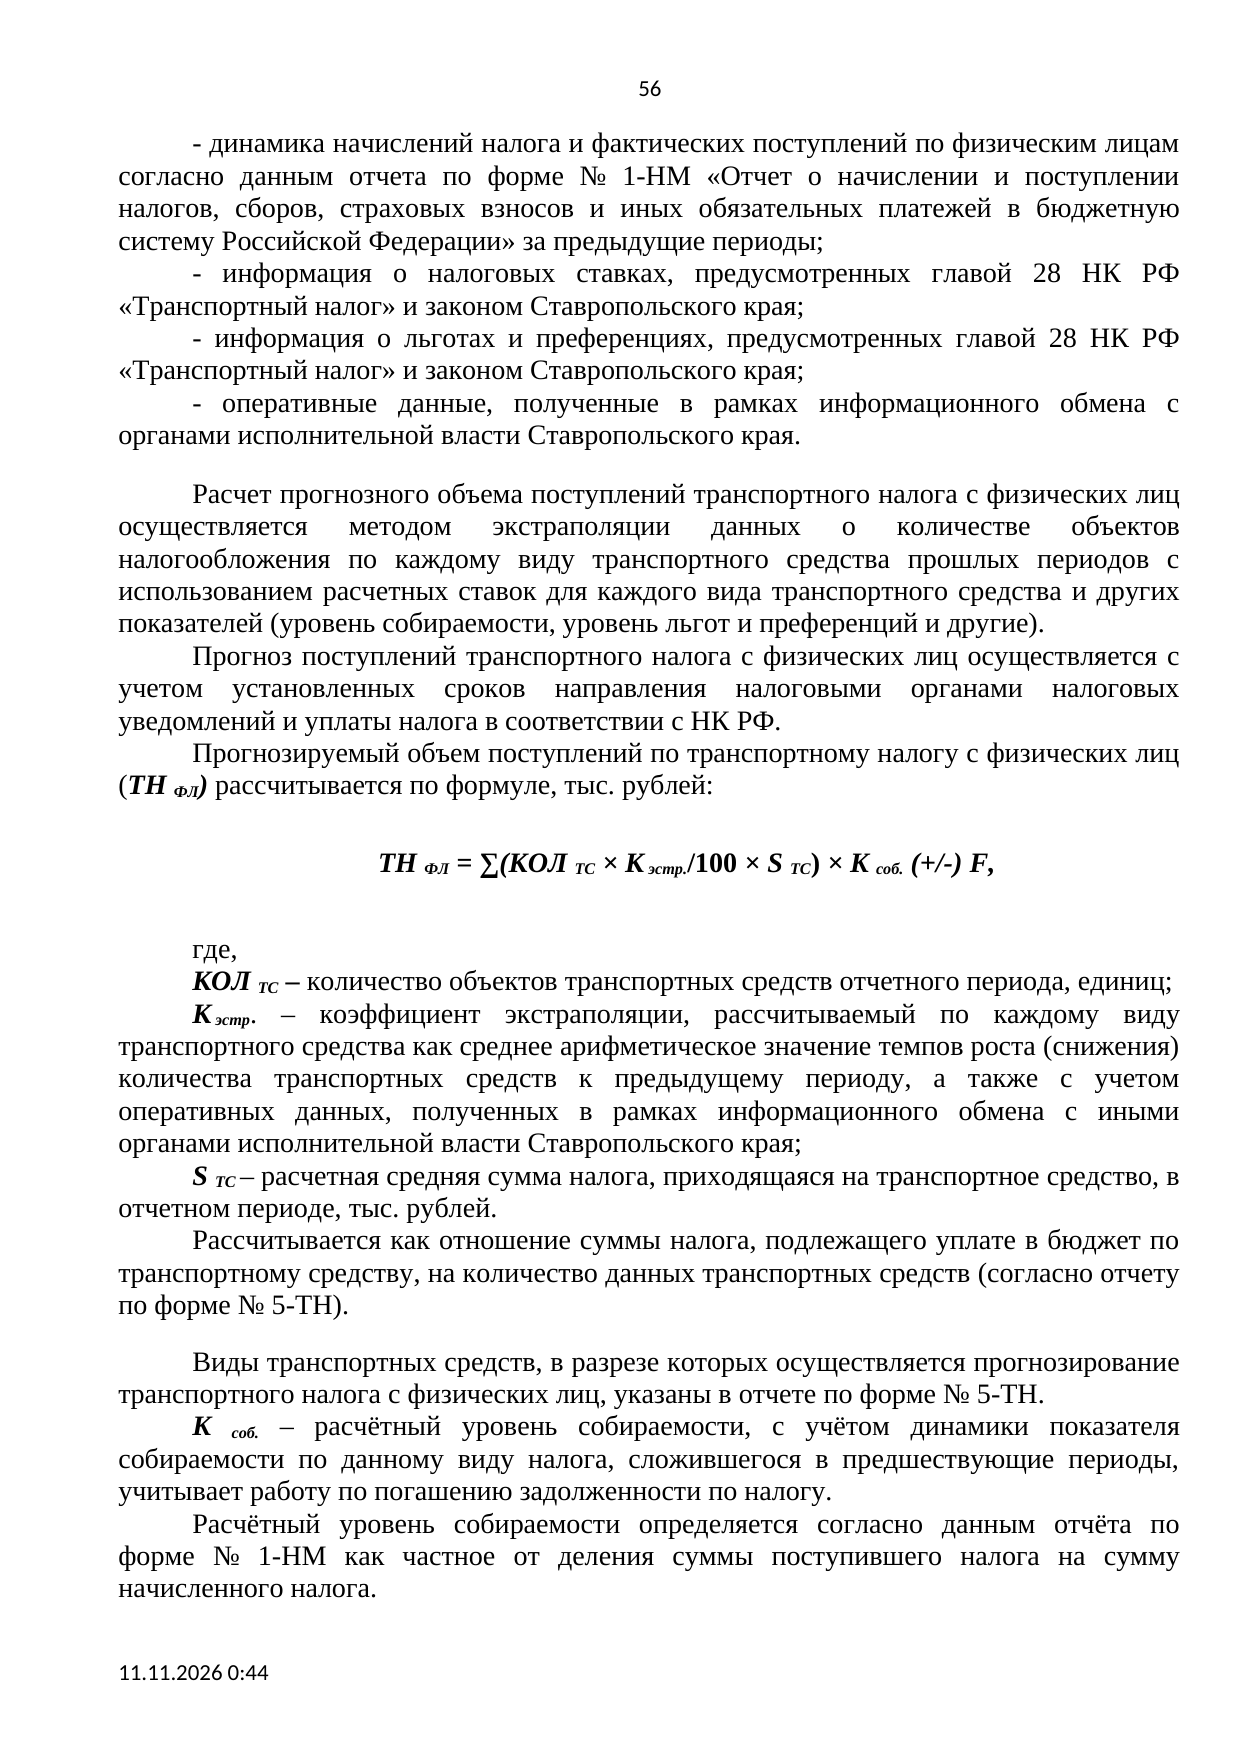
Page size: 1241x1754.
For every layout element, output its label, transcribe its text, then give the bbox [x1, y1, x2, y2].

text Виды транспортных средств, в разрезе которых осуществляется прогнозирование транспортного налога с физических лиц, указаны в отчете по форме № 5-ТН. [118, 1345, 1181, 1409]
text К эстр. – коэффициент экстраполяции, рассчитываемый по каждому виду транспортного средства как среднее арифметическое значение темпов роста (снижения) количества транспортных средств к предыдущему периоду, а также с учетом оперативных данных, полученных в рамках информационного обмена с иными органами исполнительной власти Ставропольского края; [118, 997, 1181, 1159]
text K соб. – расчётный уровень собираемости, с учётом динамики показателя собираемости по данному виду налога, сложившегося в предшествующие периоды, учитывает работу по погашению задолженности по налогу. [118, 1409, 1181, 1507]
text Прогноз поступлений транспортного налога с физических лиц осуществляется с учетом установленных сроков направления налоговыми органами налоговых уведомлений и уплаты налога в соответствии с НК РФ. [118, 639, 1181, 736]
text Рассчитывается как отношение суммы налога, подлежащего уплате в бюджет по транспортному средству, на количество данных транспортных средств (согласно отчету по форме № 5-ТН). [118, 1223, 1181, 1321]
text - информация о льготах и преференциях, предусмотренных главой 28 НК РФ «Транспортный налог» и законом Ставропольского края; [118, 321, 1181, 386]
text Расчётный уровень собираемости определяется согласно данным отчёта по форме № 1-НМ как частное от деления суммы поступившего налога на сумму начисленного налога. [118, 1507, 1181, 1604]
text ТН ФЛ = ∑(КОЛ ТС × К эстр./100 × S ТС) × K соб. (+/-) F, [118, 846, 1181, 878]
text Прогнозируемый объем поступлений по транспортному налогу с физических лиц (ТН ФЛ) рассчитывается по формуле, тыс. рублей: [118, 736, 1181, 801]
text Расчет прогнозного объема поступлений транспортного налога с физических лиц осуществляется методом экстраполяции данных о количестве объектов налогообложения по каждому виду транспортного средства прошлых периодов с использованием расчетных ставок для каждого вида транспортного средства и других показателей (уровень собираемости, уровень льгот и преференций и другие). [118, 477, 1181, 639]
text где, [118, 932, 1181, 964]
text - динамика начислений налога и фактических поступлений по физическим лицам согласно данным отчета по форме № 1-НМ «Отчет о начислении и поступлении налогов, сборов, страховых взносов и иных обязательных платежей в бюджетную систему Российской Федерации» за предыдущие периоды; [118, 127, 1181, 256]
text КОЛ ТС – количество объектов транспортных средств отчетного периода, единиц; [118, 964, 1181, 997]
text - оперативные данные, полученные в рамках информационного обмена с органами исполнительной власти Ставропольского края. [118, 386, 1181, 451]
text S ТС – расчетная средняя сумма налога, приходящаяся на транспортное средство, в отчетном периоде, тыс. рублей. [118, 1159, 1181, 1223]
text - информация о налоговых ставках, предусмотренных главой 28 НК РФ «Транспортный налог» и законом Ставропольского края; [118, 256, 1181, 321]
